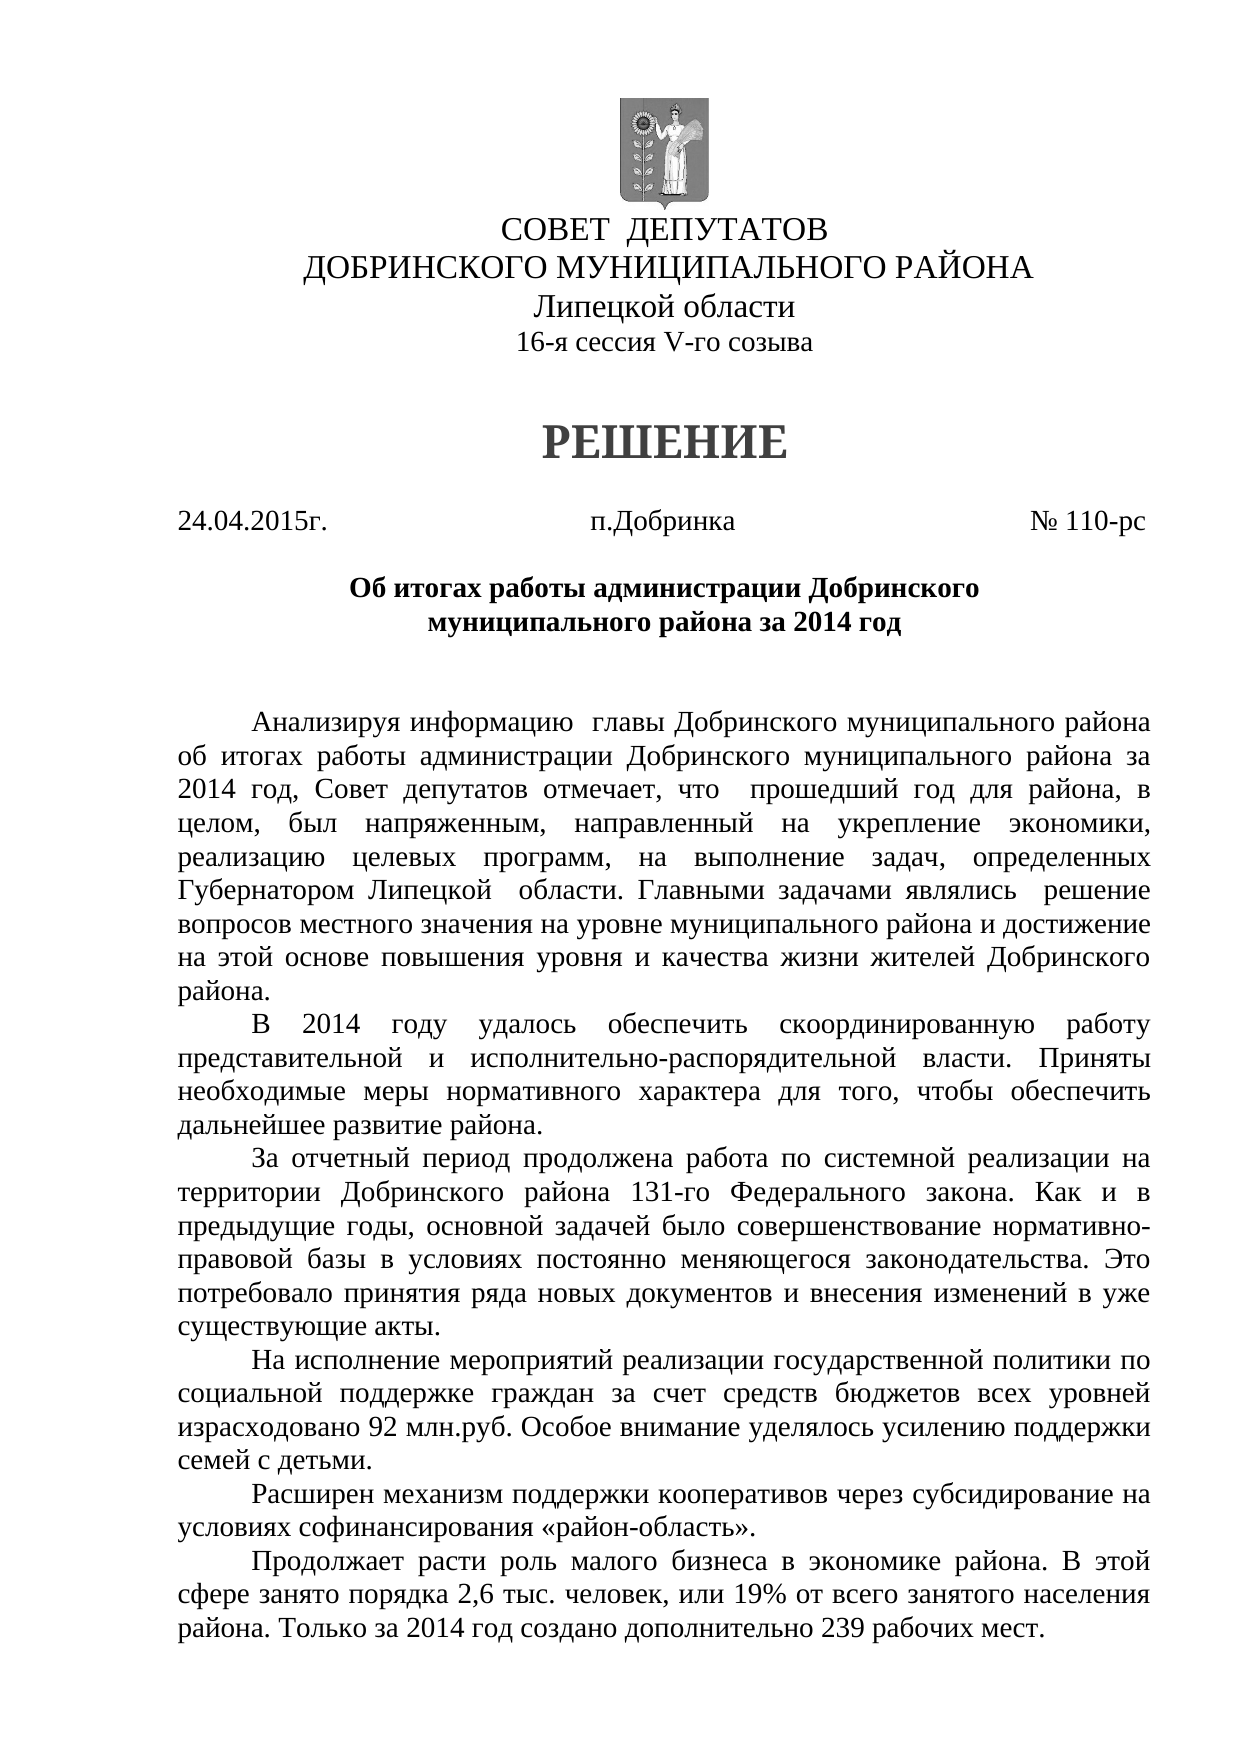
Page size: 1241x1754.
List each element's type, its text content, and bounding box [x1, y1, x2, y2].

picture [620, 98, 709, 210]
text В 2014 году удалось обеспечить скоординированную работу представительной и исполнительно-распорядительной власти. Приняты необходимые меры нормативного характера для того, чтобы обеспечить дальнейшее развитие района. [177, 1006, 1152, 1141]
text Липецкой области [177, 286, 1152, 324]
text На исполнение мероприятий реализации государственной политики по социальной поддержке граждан за счет средств бюджетов всех уровней израсходовано 92 млн.руб. Особое внимание уделялось усилению поддержки семей с детьми. [177, 1342, 1152, 1476]
text Расширен механизм поддержки кооперативов через субсидирование на условиях софинансирования «район-область». [177, 1476, 1152, 1543]
text 24.04.2015г. п.Добринка № 110-рс [177, 503, 1152, 537]
text Об итогах работы администрации Добринского [177, 570, 1152, 604]
text За отчетный период продолжена работа по системной реализации на территории Добринского района 131-го Федерального закона. Как и в предыдущие годы, основной задачей было совершенствование нормативно-правовой базы в условиях постоянно меняющегося законодательства. Это потребовало принятия ряда новых документов и внесения изменений в уже существующие акты. [177, 1141, 1152, 1342]
text 16-я сессия V-го созыва [177, 324, 1152, 358]
text Анализируя информацию главы Добринского муниципального района об итогах работы администрации Добринского муниципального района за 2014 год, Совет депутатов отмечает, что прошедший год для района, в целом, был напряженным, направленный на укрепление экономики, реализацию целевых программ, на выполнение задач, определенных Губернатором Липецкой области. Главными задачами являлись решение вопросов местного значения на уровне муниципального района и достижение на этой основе повышения уровня и качества жизни жителей Добринского района. [177, 704, 1152, 1006]
subtitle ДОБРИНСКОГО МУНИЦИПАЛЬНОГО РАЙОНА [177, 248, 1152, 286]
text Продолжает расти роль малого бизнеса в экономике района. В этой сфере занято порядка 2,6 тыс. человек, или 19% от всего занятого населения района. Только за 2014 год создано дополнительно 239 рабочих мест. [177, 1543, 1152, 1644]
subtitle СОВЕТ ДЕПУТАТОВ [177, 209, 1152, 248]
subtitle РЕШЕНИЕ [177, 417, 1152, 470]
table_header [424, 44, 904, 209]
text муниципального района за 2014 год [177, 604, 1152, 637]
